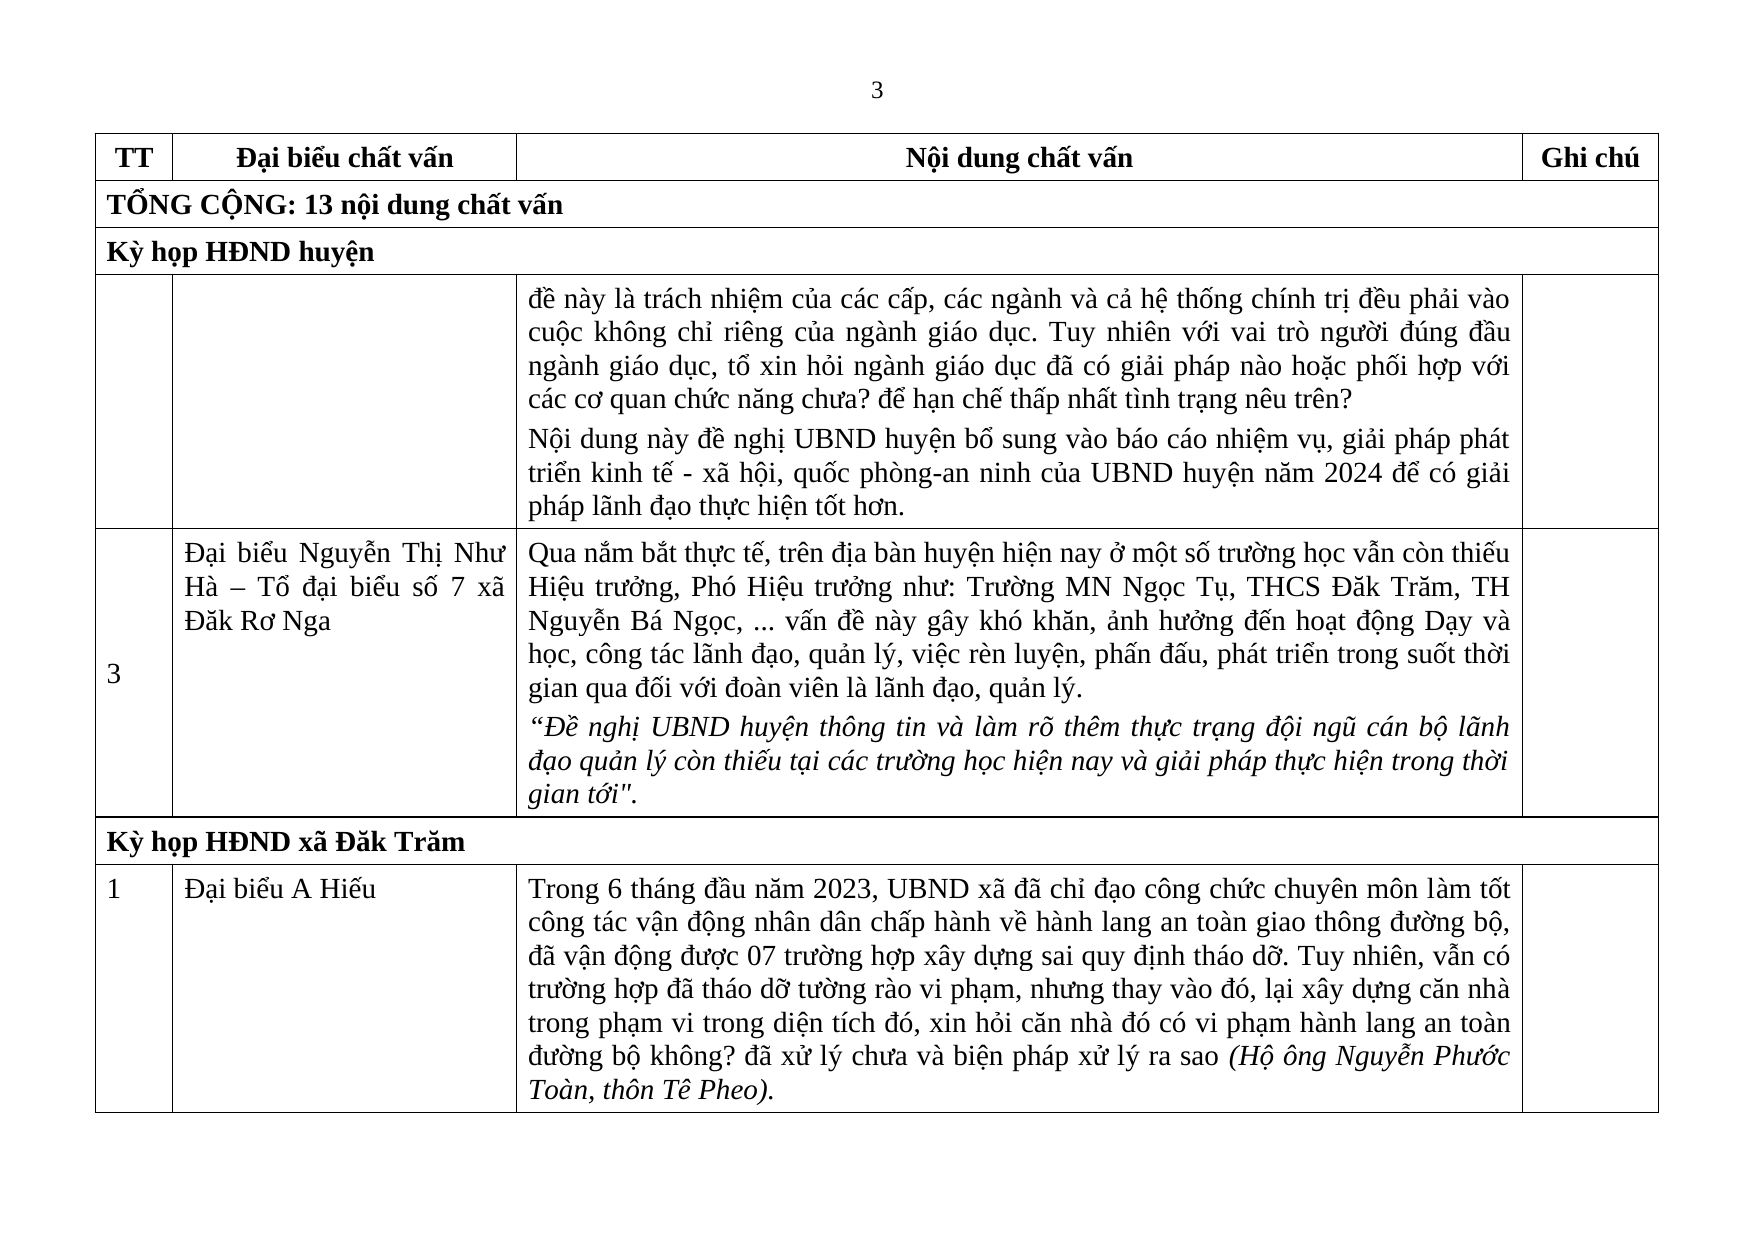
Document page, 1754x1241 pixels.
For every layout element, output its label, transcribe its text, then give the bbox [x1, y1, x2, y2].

table_cell [1523, 865, 1658, 1112]
table_cell 3 [96, 529, 172, 816]
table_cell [517, 275, 1522, 528]
table_cell Đại biểu A Hiếu [173, 865, 516, 1112]
table_cell [1523, 529, 1658, 816]
table_header Ghi chú [1523, 134, 1658, 179]
table_cell [1523, 275, 1658, 528]
table_cell Qua nắm bắt thực tế, trên địa bàn huyện hiện nay ở một số trường học vẫn còn thiếu Hiệu trưởng, Phó Hiệu trưởng như: Trường MN Ngọc Tụ, THCS Đăk Trăm, TH Nguyễn Bá Ngọc, ... vấn đề này gây khó khăn, ảnh hưởng đến hoạt động Dạy và học, công tác lãnh đạo, quản lý, việc rèn luyện, phấn đấu, phát triển trong suốt thời gian qua đối với đoàn viên là lãnh đạo, quản lý. “Đề nghị UBND huyện thông tin và làm rõ thêm thực trạng đội ngũ cán bộ lãnh đạo quản lý còn thiếu tại các trường học hiện nay và giải pháp thực hiện trong thời gian tới". [517, 529, 1522, 816]
table_cell 1 [96, 865, 172, 1112]
table_cell Kỳ họp HĐND xã Đăk Trăm [96, 818, 1658, 863]
table_cell TỔNG CỘNG: 13 nội dung chất vấn [96, 181, 1658, 227]
table_header Nội dung chất vấn [517, 134, 1522, 179]
table_cell Kỳ họp HĐND huyện [96, 228, 1658, 274]
table_header TT [96, 134, 172, 179]
table_cell Trong 6 tháng đầu năm 2023, UBND xã đã chỉ đạo công chức chuyên môn làm tốt công tác vận động nhân dân chấp hành về hành lang an toàn giao thông đường bộ, đã vận động được 07 trường hợp xây dựng sai quy định tháo dỡ. Tuy nhiên, vẫn có trường hợp đã tháo dỡ tường rào vi phạm, nhưng thay vào đó, lại xây dựng căn nhà trong phạm vi trong diện tích đó, xin hỏi căn nhà đó có vi phạm hành lang an toàn đường bộ không? đã xử lý chưa và biện pháp xử lý ra sao (Hộ ông Nguyễn Phước Toàn, thôn Tê Pheo). [517, 865, 1522, 1112]
table_cell 2 [96, 275, 172, 528]
table_header Đại biểu chất vấn [173, 134, 516, 179]
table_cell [173, 275, 516, 528]
table_cell Đại biểu Nguyễn Thị Như Hà – Tổ đại biểu số 7 xã Đăk Rơ Nga [173, 529, 516, 816]
